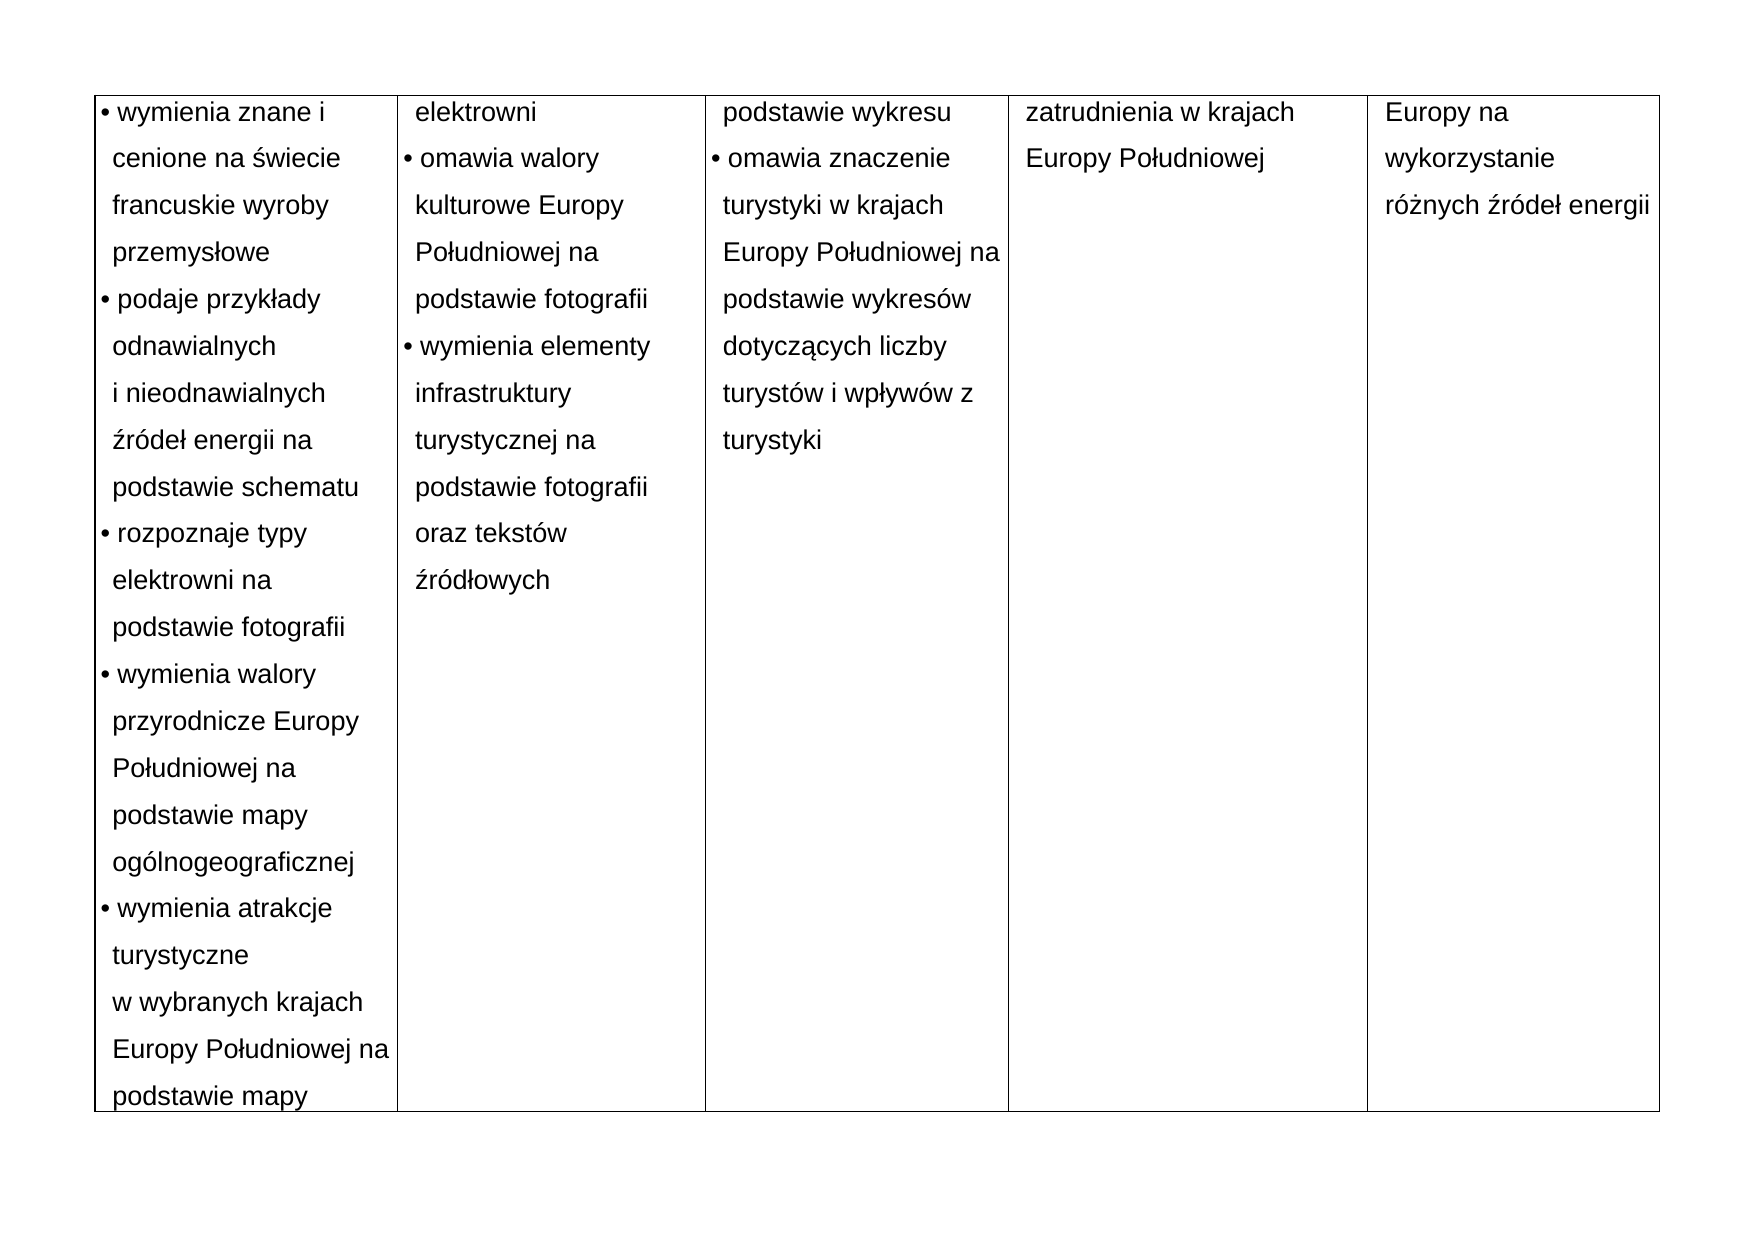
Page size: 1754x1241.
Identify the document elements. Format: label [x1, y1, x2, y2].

table_cell [1368, 96, 1659, 1111]
table_cell [706, 96, 1008, 1111]
table_cell [96, 96, 397, 1111]
table_cell [1009, 96, 1367, 1111]
table_cell [398, 96, 705, 1111]
